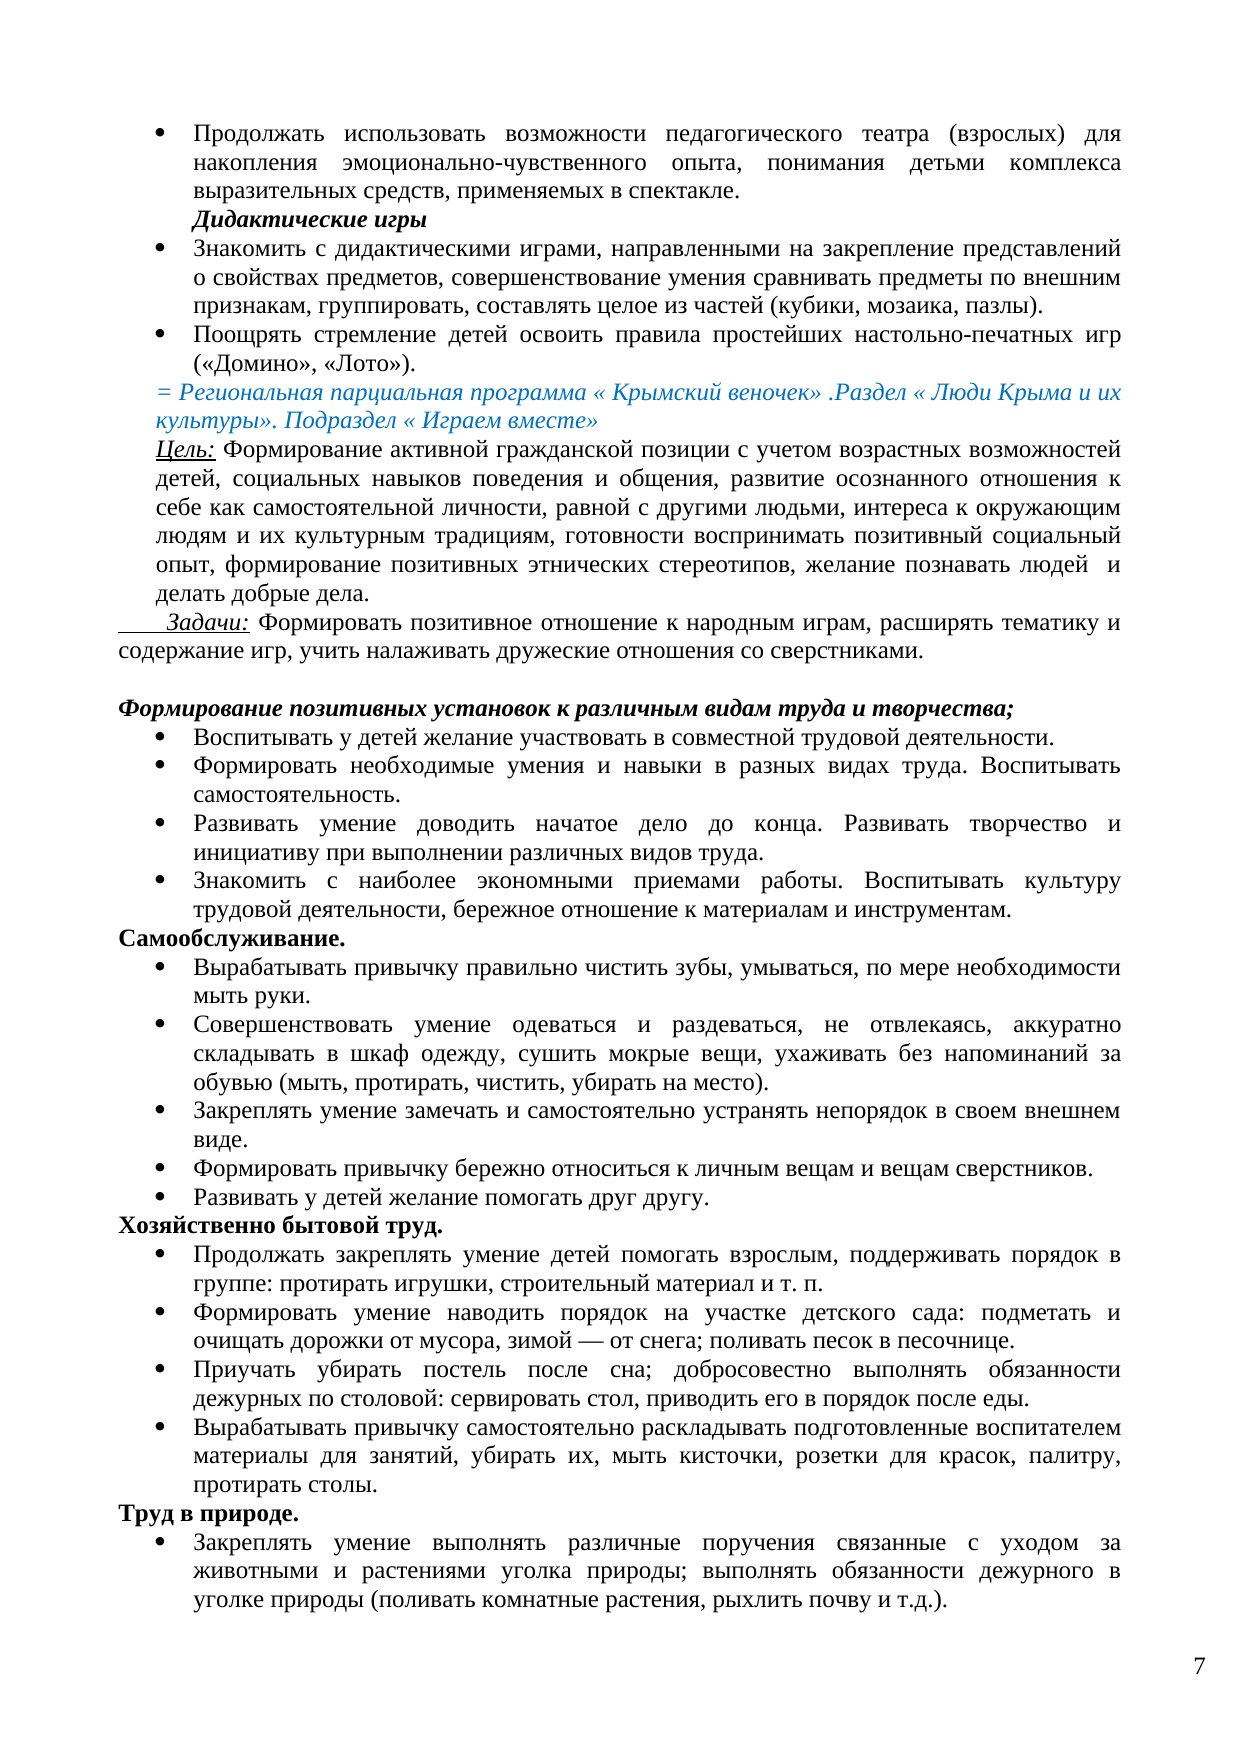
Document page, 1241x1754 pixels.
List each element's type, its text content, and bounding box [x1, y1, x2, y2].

text = Региональная парциальная программа « Крымский веночек» .Раздел « Люди Крыма и их культуры». Подраздел « Играем вместе» [156, 377, 1122, 434]
list Формировать умение наводить порядок на участке детского сада: подметать и очищать дорожки от мусора, зимой — от снега; поливать песок в песочнице. [156, 1297, 1122, 1354]
text Задачи: Формировать позитивное отношение к народным играм, расширять тематику и содержание игр, учить налаживать дружеские отношения со сверстниками. [118, 607, 1122, 664]
list Знакомить с наиболее экономными приемами работы. Воспитывать культуру трудовой деятельности, бережное отношение к материалам и инструментам. [156, 866, 1122, 923]
list Знакомить с дидактическими играми, направленными на закрепление представлений о свойствах предметов, совершенствование умения сравнивать предметы по внешним признакам, группировать, составлять целое из частей (кубики, мозаика, пазлы). [156, 233, 1122, 319]
list Развивать умение доводить начатое дело до конца. Развивать творчество и инициативу при выполнении различных видов труда. [156, 808, 1122, 866]
list Формировать привычку бережно относиться к личным вещам и вещам сверстников. [156, 1153, 1122, 1182]
text Самообслуживание. [118, 923, 1122, 952]
list Продолжать использовать возможности педагогического театра (взрослых) для накопления эмоционально-чувственного опыта, понимания детьми комплекса выразительных средств, применяемых в спектакле. [156, 118, 1122, 204]
list Продолжать закреплять умение детей помогать взрослым, поддерживать порядок в группе: протирать игрушки, строительный материал и т. п. [156, 1239, 1122, 1297]
list Вырабатывать привычку правильно чистить зубы, умываться, по мере необходимости мыть руки. [156, 952, 1122, 1009]
list Закреплять умение замечать и самостоятельно устранять непорядок в своем внешнем виде. [156, 1096, 1122, 1153]
list Закреплять умение выполнять различные поручения связанные с уходом за животными и растениями уголка природы; выполнять обязанности дежурного в уголке природы (поливать комнатные растения, рыхлить почву и т.д.). [156, 1527, 1122, 1613]
text Цель: Формирование активной гражданской позиции с учетом возрастных возможностей детей, социальных навыков поведения и общения, развитие осознанного отношения к себе как самостоятельной личности, равной с другими людьми, интереса к окружающим людям и их культурным традициям, готовности воспринимать позитивный социальный опыт, формирование позитивных этнических стереотипов, желание познавать людей и делать добрые дела. [156, 434, 1122, 607]
list Развивать у детей желание помогать друг другу. [156, 1182, 1122, 1211]
text Труд в природе. [118, 1498, 1122, 1527]
list Приучать убирать постель после сна; добросовестно выполнять обязанности дежурных по столовой: сервировать стол, приводить его в порядок после еды. [156, 1354, 1122, 1412]
list Совершенствовать умение одеваться и раздеваться, не отвлекаясь, аккуратно складывать в шкаф одежду, сушить мокрые вещи, ухаживать без напоминаний за обувью (мыть, протирать, чистить, убирать на место). [156, 1009, 1122, 1096]
text Дидактические игры [193, 204, 1122, 233]
list Вырабатывать привычку самостоятельно раскладывать подготовленные воспитателем материалы для занятий, убирать их, мыть кисточки, розетки для красок, палитру, протирать столы. [156, 1412, 1122, 1498]
list Поощрять стремление детей освоить правила простейших настольно-печатных игр («Домино», «Лото»). [156, 319, 1122, 377]
text Хозяйственно бытовой труд. [118, 1211, 1122, 1239]
list Воспитывать у детей желание участвовать в совместной трудовой деятельности. [156, 722, 1122, 751]
list Формировать необходимые умения и навыки в разных видах труда. Воспитывать самостоятельность. [156, 751, 1122, 808]
text Формирование позитивных установок к различным видам труда и творчества; [118, 693, 1122, 722]
